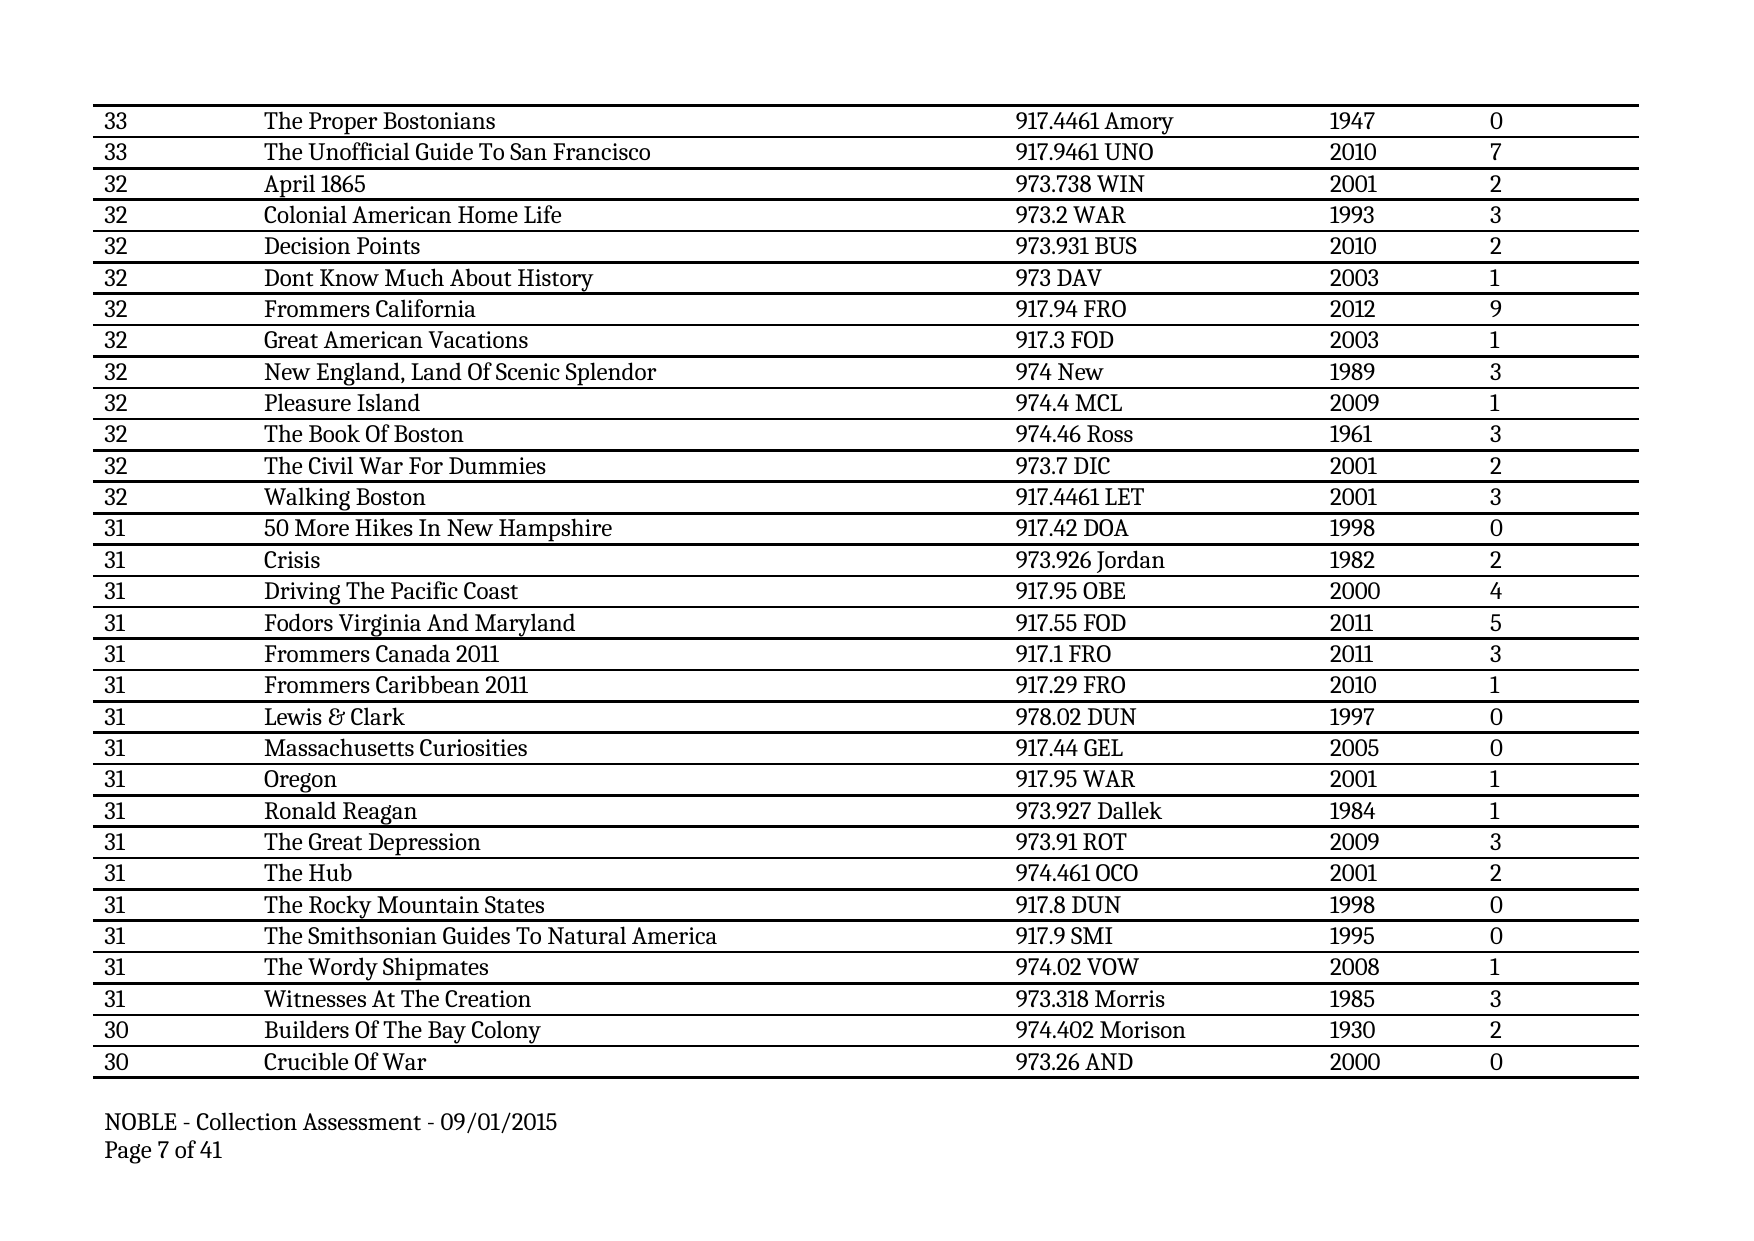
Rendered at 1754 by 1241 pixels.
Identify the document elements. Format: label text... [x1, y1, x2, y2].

table_cell 2000 [1319, 577, 1478, 606]
table_cell 31 [93, 985, 253, 1013]
table_cell Builders Of The Bay Colony [253, 1016, 999, 1045]
table_cell 32 [93, 326, 253, 355]
table_cell 50 More Hikes In New Hampshire [253, 515, 999, 543]
table_cell Great American Vacations [253, 326, 999, 355]
table_cell April 1865 [253, 170, 999, 198]
table_cell Decision Points [253, 232, 999, 261]
table_cell 974.461 OCO [999, 859, 1319, 888]
table_cell The Rocky Mountain States [253, 891, 999, 919]
table_cell 917.29 FRO [999, 671, 1319, 700]
table_cell 32 [93, 264, 253, 292]
table_cell 32 [93, 170, 253, 198]
table_cell 31 [93, 608, 253, 637]
table_cell 30 [93, 1047, 253, 1076]
table_cell 0 [1479, 515, 1638, 543]
table_cell 1993 [1319, 201, 1478, 229]
table_cell 917.42 DOA [999, 515, 1319, 543]
table_cell 917.95 OBE [999, 577, 1319, 606]
table_cell 31 [93, 515, 253, 543]
table_cell 31 [93, 922, 253, 951]
table_cell 917.95 WAR [999, 765, 1319, 794]
table_cell 1947 [1319, 107, 1478, 136]
table_cell 2001 [1319, 170, 1478, 198]
table_cell 0 [1479, 703, 1638, 731]
table_cell 1998 [1319, 891, 1478, 919]
table_cell 1930 [1319, 1016, 1478, 1045]
table_cell 31 [93, 640, 253, 668]
table_cell 0 [1479, 734, 1638, 763]
table_cell 2 [1479, 546, 1638, 574]
table_cell 3 [1479, 358, 1638, 386]
table_cell Lewis & Clark [253, 703, 999, 731]
table_cell Witnesses At The Creation [253, 985, 999, 1013]
table_cell 2011 [1319, 640, 1478, 668]
table_cell The Proper Bostonians [253, 107, 999, 136]
table_cell 2001 [1319, 483, 1478, 512]
table_cell Colonial American Home Life [253, 201, 999, 229]
table_cell 1 [1479, 389, 1638, 418]
table_cell 974.02 VOW [999, 953, 1319, 982]
table_cell 1 [1479, 326, 1638, 355]
table_cell 2011 [1319, 608, 1478, 637]
table_cell 0 [1479, 891, 1638, 919]
table_cell Walking Boston [253, 483, 999, 512]
table_cell 0 [1479, 1047, 1638, 1076]
table_cell The Wordy Shipmates [253, 953, 999, 982]
table_cell 2010 [1319, 138, 1478, 167]
table_cell 917.9461 UNO [999, 138, 1319, 167]
table_cell 973.7 DIC [999, 452, 1319, 480]
table_cell 2001 [1319, 765, 1478, 794]
table_cell 973.926 Jordan [999, 546, 1319, 574]
table_cell 917.55 FOD [999, 608, 1319, 637]
table_cell 33 [93, 138, 253, 167]
table_cell The Civil War For Dummies [253, 452, 999, 480]
table_cell 973.318 Morris [999, 985, 1319, 1013]
table_cell 32 [93, 483, 253, 512]
table_cell 1982 [1319, 546, 1478, 574]
table_cell 1 [1479, 797, 1638, 825]
table_cell 5 [1479, 608, 1638, 637]
table_cell Crisis [253, 546, 999, 574]
table_cell Ronald Reagan [253, 797, 999, 825]
table_cell 1 [1479, 264, 1638, 292]
table_cell 973.931 BUS [999, 232, 1319, 261]
table_cell The Unofficial Guide To San Francisco [253, 138, 999, 167]
table_cell 2 [1479, 452, 1638, 480]
table_cell 917.3 FOD [999, 326, 1319, 355]
table_cell 3 [1479, 828, 1638, 857]
table_cell Frommers Caribbean 2011 [253, 671, 999, 700]
table_cell 32 [93, 232, 253, 261]
table_cell 917.1 FRO [999, 640, 1319, 668]
table_cell 30 [93, 1016, 253, 1045]
table_cell Oregon [253, 765, 999, 794]
table_cell 974 New [999, 358, 1319, 386]
table_cell Driving The Pacific Coast [253, 577, 999, 606]
table_cell 974.4 MCL [999, 389, 1319, 418]
table_cell 31 [93, 859, 253, 888]
table_cell 974.402 Morison [999, 1016, 1319, 1045]
table_cell 1 [1479, 671, 1638, 700]
table_cell 31 [93, 797, 253, 825]
table_cell 3 [1479, 640, 1638, 668]
table_cell Dont Know Much About History [253, 264, 999, 292]
table_cell 1989 [1319, 358, 1478, 386]
table_cell 2005 [1319, 734, 1478, 763]
table_cell 1997 [1319, 703, 1478, 731]
table_cell 32 [93, 452, 253, 480]
table_cell 3 [1479, 201, 1638, 229]
table_cell New England, Land Of Scenic Splendor [253, 358, 999, 386]
table_cell Massachusetts Curiosities [253, 734, 999, 763]
table_cell 31 [93, 546, 253, 574]
table_cell 1 [1479, 953, 1638, 982]
table_cell 1985 [1319, 985, 1478, 1013]
table_cell 973.2 WAR [999, 201, 1319, 229]
table_cell Fodors Virginia And Maryland [253, 608, 999, 637]
table_cell 2001 [1319, 452, 1478, 480]
table_cell 974.46 Ross [999, 420, 1319, 449]
table_cell 0 [1479, 922, 1638, 951]
table_cell 1984 [1319, 797, 1478, 825]
table_cell 3 [1479, 985, 1638, 1013]
table_cell 2003 [1319, 264, 1478, 292]
table_cell 917.4461 LET [999, 483, 1319, 512]
table_cell Crucible Of War [253, 1047, 999, 1076]
table_cell 973.927 Dallek [999, 797, 1319, 825]
table_cell 31 [93, 891, 253, 919]
table_cell 32 [93, 295, 253, 324]
table_cell 31 [93, 734, 253, 763]
table_cell 2 [1479, 232, 1638, 261]
table_cell 2003 [1319, 326, 1478, 355]
table_cell 2008 [1319, 953, 1478, 982]
table_cell 1995 [1319, 922, 1478, 951]
table_cell The Great Depression [253, 828, 999, 857]
table_cell 32 [93, 420, 253, 449]
table_cell 0 [1479, 107, 1638, 136]
table_cell The Book Of Boston [253, 420, 999, 449]
table_cell 31 [93, 703, 253, 731]
table_cell 33 [93, 107, 253, 136]
table_cell 917.4461 Amory [999, 107, 1319, 136]
table_cell 3 [1479, 420, 1638, 449]
table_cell 973.738 WIN [999, 170, 1319, 198]
table_cell 2001 [1319, 859, 1478, 888]
table_cell 973 DAV [999, 264, 1319, 292]
table_cell 2 [1479, 1016, 1638, 1045]
table_cell 917.44 GEL [999, 734, 1319, 763]
table_cell 1961 [1319, 420, 1478, 449]
table_cell 31 [93, 953, 253, 982]
table_cell 917.8 DUN [999, 891, 1319, 919]
table_cell 2010 [1319, 232, 1478, 261]
table_cell 917.9 SMI [999, 922, 1319, 951]
table_cell 2012 [1319, 295, 1478, 324]
table_cell 9 [1479, 295, 1638, 324]
table_cell 917.94 FRO [999, 295, 1319, 324]
table_cell Pleasure Island [253, 389, 999, 418]
table_cell 31 [93, 577, 253, 606]
table_cell 1 [1479, 765, 1638, 794]
table_cell 2 [1479, 170, 1638, 198]
table_cell 1998 [1319, 515, 1478, 543]
table_cell 3 [1479, 483, 1638, 512]
table_cell 2009 [1319, 389, 1478, 418]
table_cell 32 [93, 358, 253, 386]
table_cell The Hub [253, 859, 999, 888]
table_cell 7 [1479, 138, 1638, 167]
table_cell 31 [93, 828, 253, 857]
table_cell 32 [93, 389, 253, 418]
table_cell 31 [93, 671, 253, 700]
table_cell 31 [93, 765, 253, 794]
table_cell 973.91 ROT [999, 828, 1319, 857]
table_cell 978.02 DUN [999, 703, 1319, 731]
table_cell 973.26 AND [999, 1047, 1319, 1076]
table_cell 2009 [1319, 828, 1478, 857]
table_cell Frommers Canada 2011 [253, 640, 999, 668]
table_cell 2000 [1319, 1047, 1478, 1076]
table_cell 32 [93, 201, 253, 229]
table_cell Frommers California [253, 295, 999, 324]
table_cell The Smithsonian Guides To Natural America [253, 922, 999, 951]
table_cell 4 [1479, 577, 1638, 606]
table_cell 2010 [1319, 671, 1478, 700]
table_cell 2 [1479, 859, 1638, 888]
